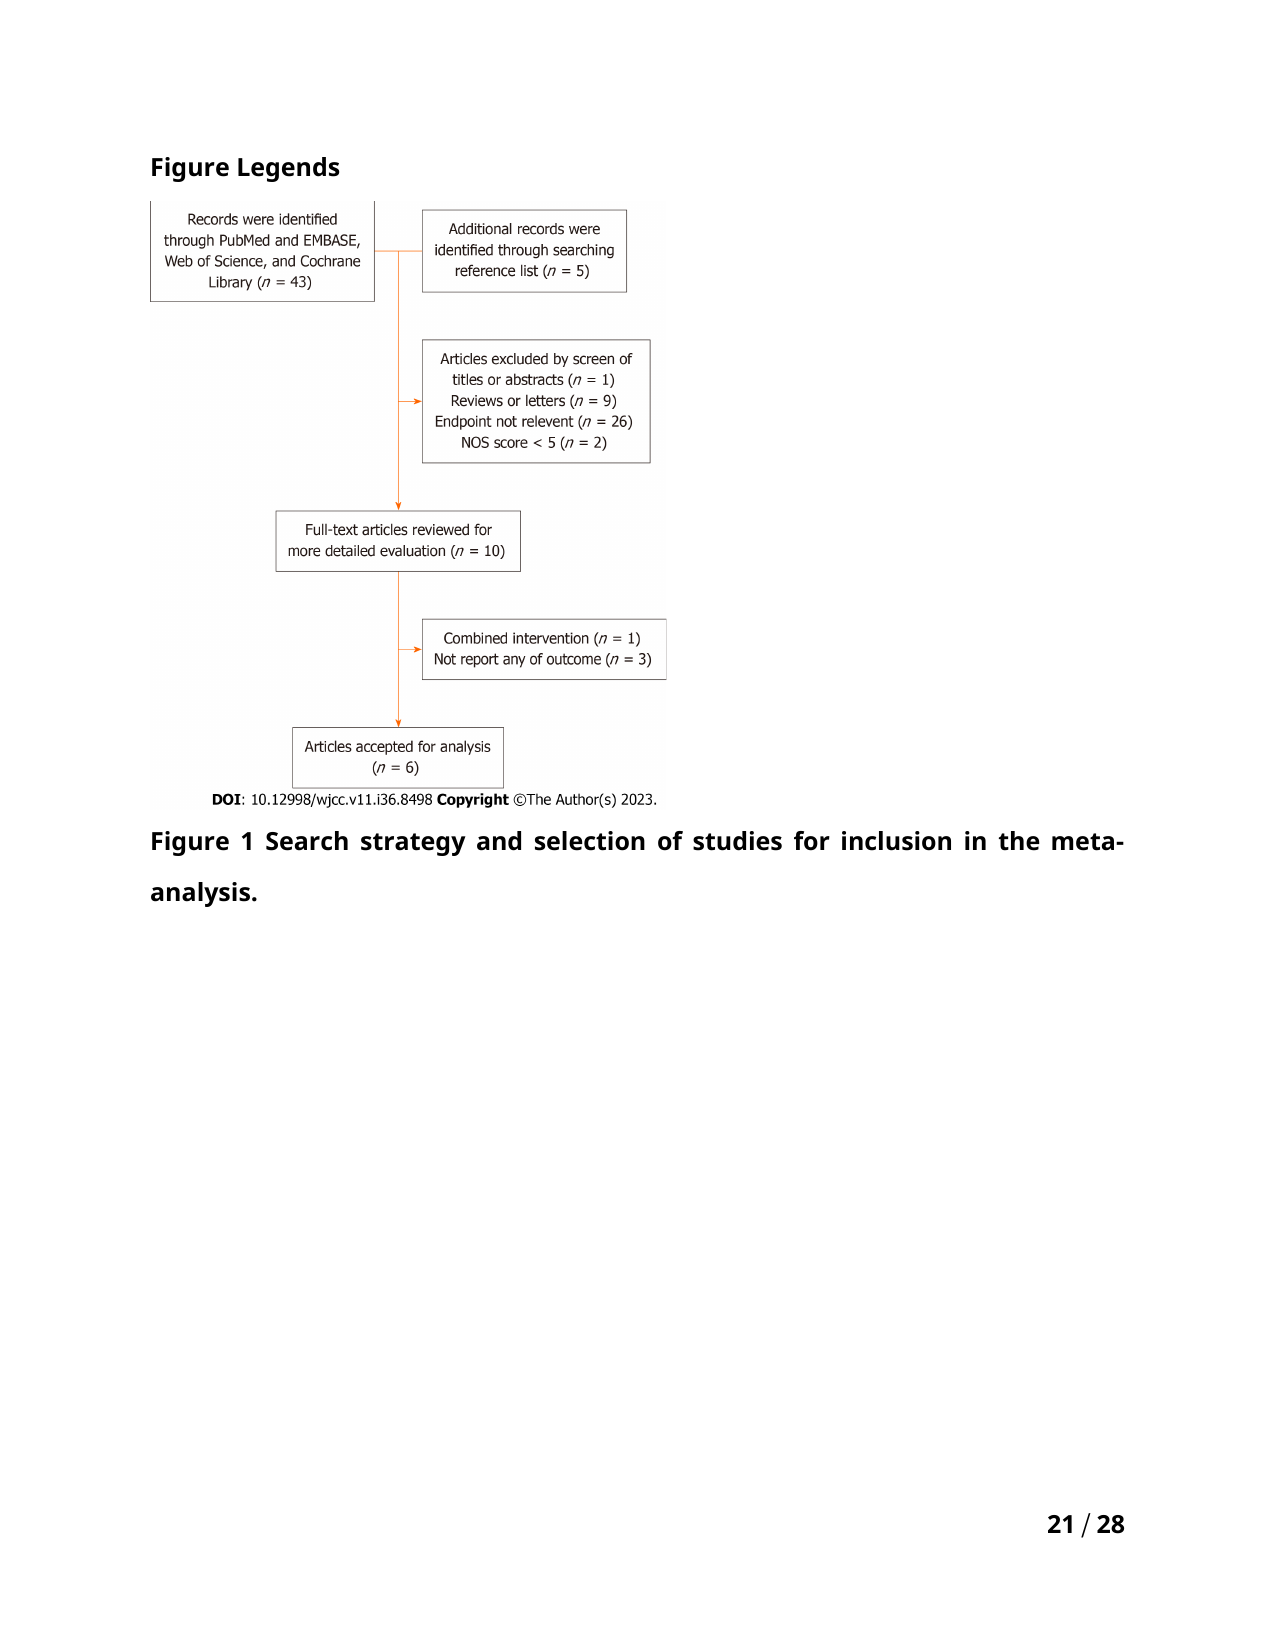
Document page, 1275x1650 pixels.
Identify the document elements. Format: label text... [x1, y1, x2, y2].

text Figure 1 Search strategy and selection of studies for inclusion in the meta-analysis. [150, 824, 1125, 909]
text Figure Legends [150, 150, 1125, 184]
picture [150, 201, 667, 810]
